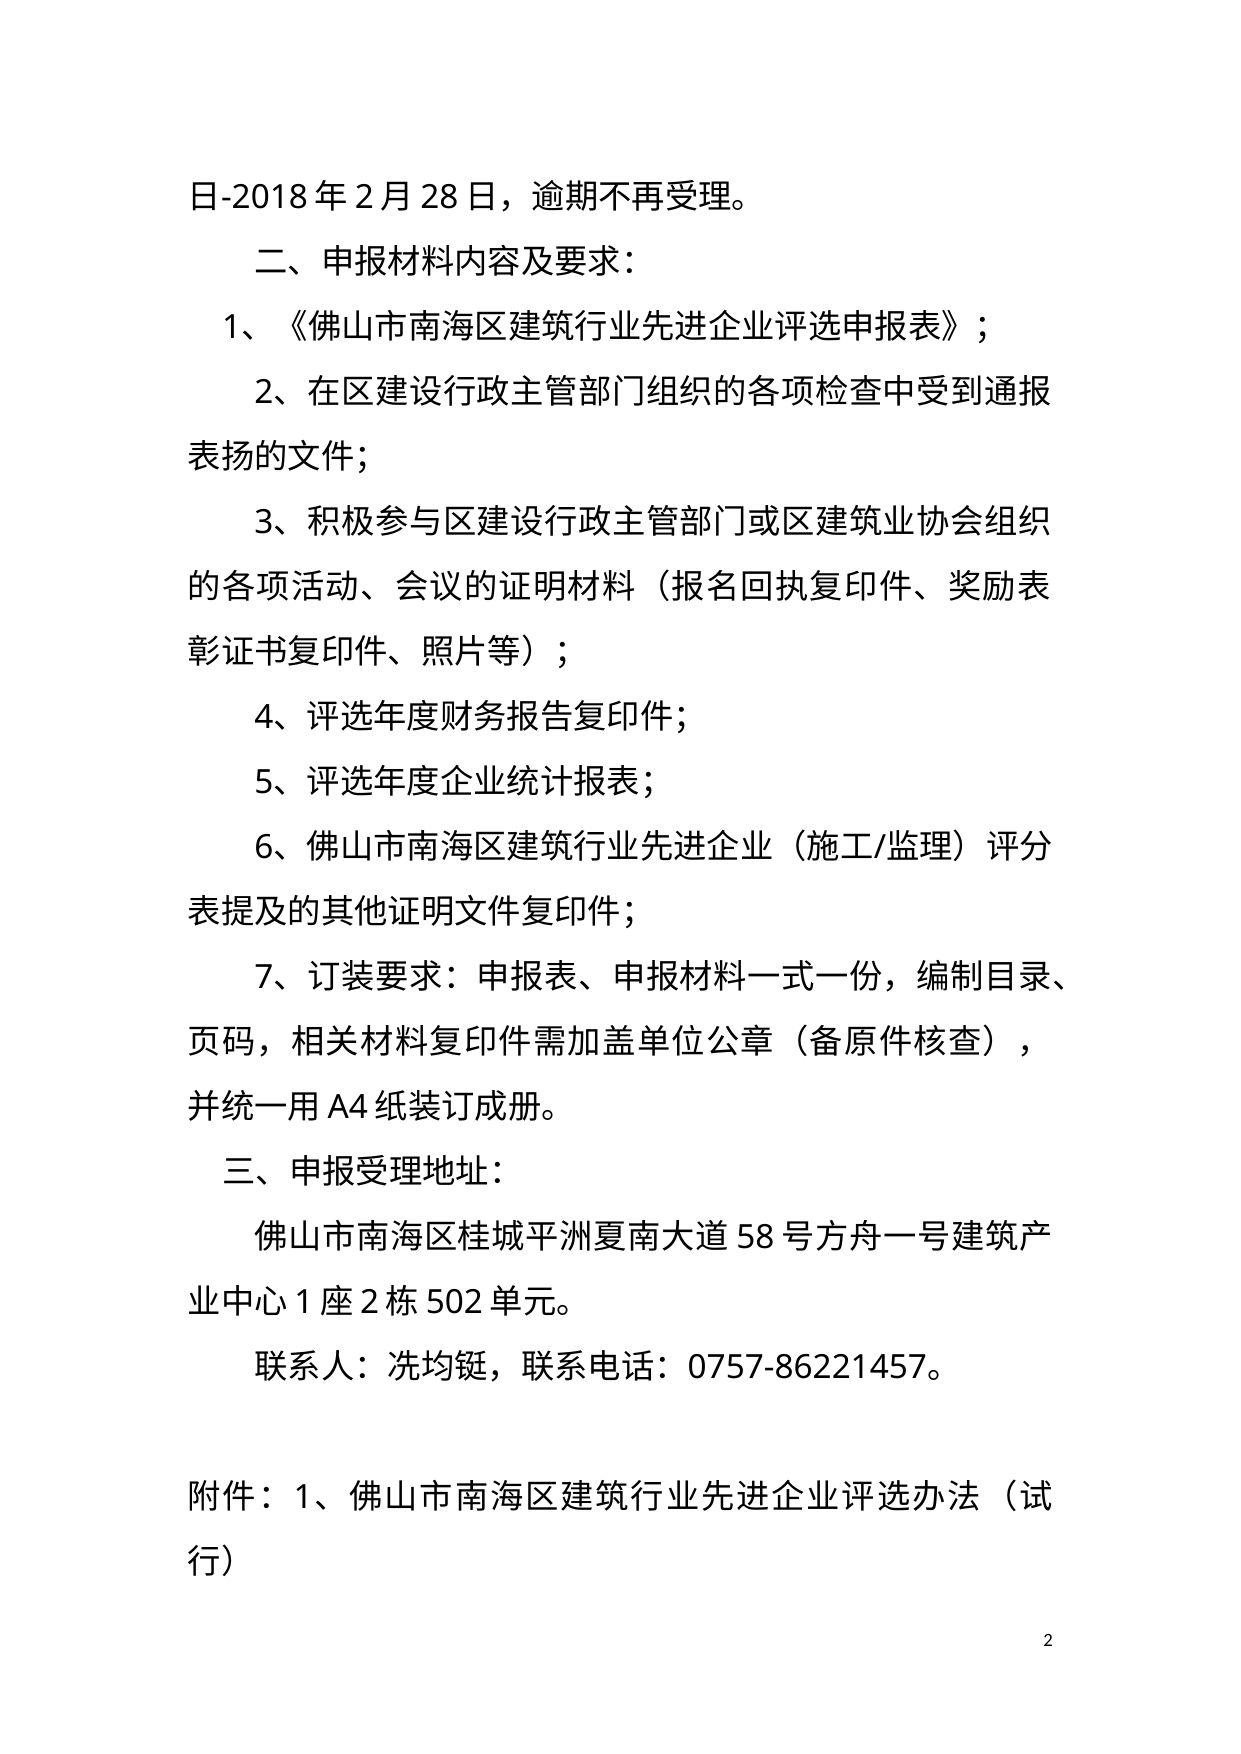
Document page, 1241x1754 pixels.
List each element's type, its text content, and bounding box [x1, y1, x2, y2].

list 6、佛山市南海区建筑行业先进企业（施工/监理）评分表提及的其他证明文件复印件； [187, 812, 1053, 942]
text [187, 162, 1053, 227]
list 4、评选年度财务报告复印件； [187, 682, 1053, 747]
list 7、订装要求：申报表、申报材料一式一份，编制目录、页码，相关材料复印件需加盖单位公章（备原件核查），并统一用A4纸装订成册。 [187, 942, 1053, 1137]
list 1、《佛山市南海区建筑行业先进企业评选申报表》； [187, 292, 1053, 357]
text 三、申报受理地址： [187, 1137, 1053, 1202]
list 3、积极参与区建设行政主管部门或区建筑业协会组织的各项活动、会议的证明材料（报名回执复印件、奖励表彰证书复印件、照片等）； [187, 487, 1053, 682]
list 申报材料内容及要求： [187, 227, 1053, 292]
list 佛山市南海区桂城平洲夏南大道58号方舟一号建筑产业中心1座2栋502单元。 [187, 1202, 1053, 1332]
text 附件：1、佛山市南海区建筑行业先进企业评选办法（试行） [187, 1462, 1053, 1592]
list 2、在区建设行政主管部门组织的各项检查中受到通报表扬的文件； [187, 357, 1053, 487]
list 联系人：冼均铤，联系电话：0757-86221457。 [187, 1332, 1053, 1397]
list 5、评选年度企业统计报表； [187, 747, 1053, 812]
